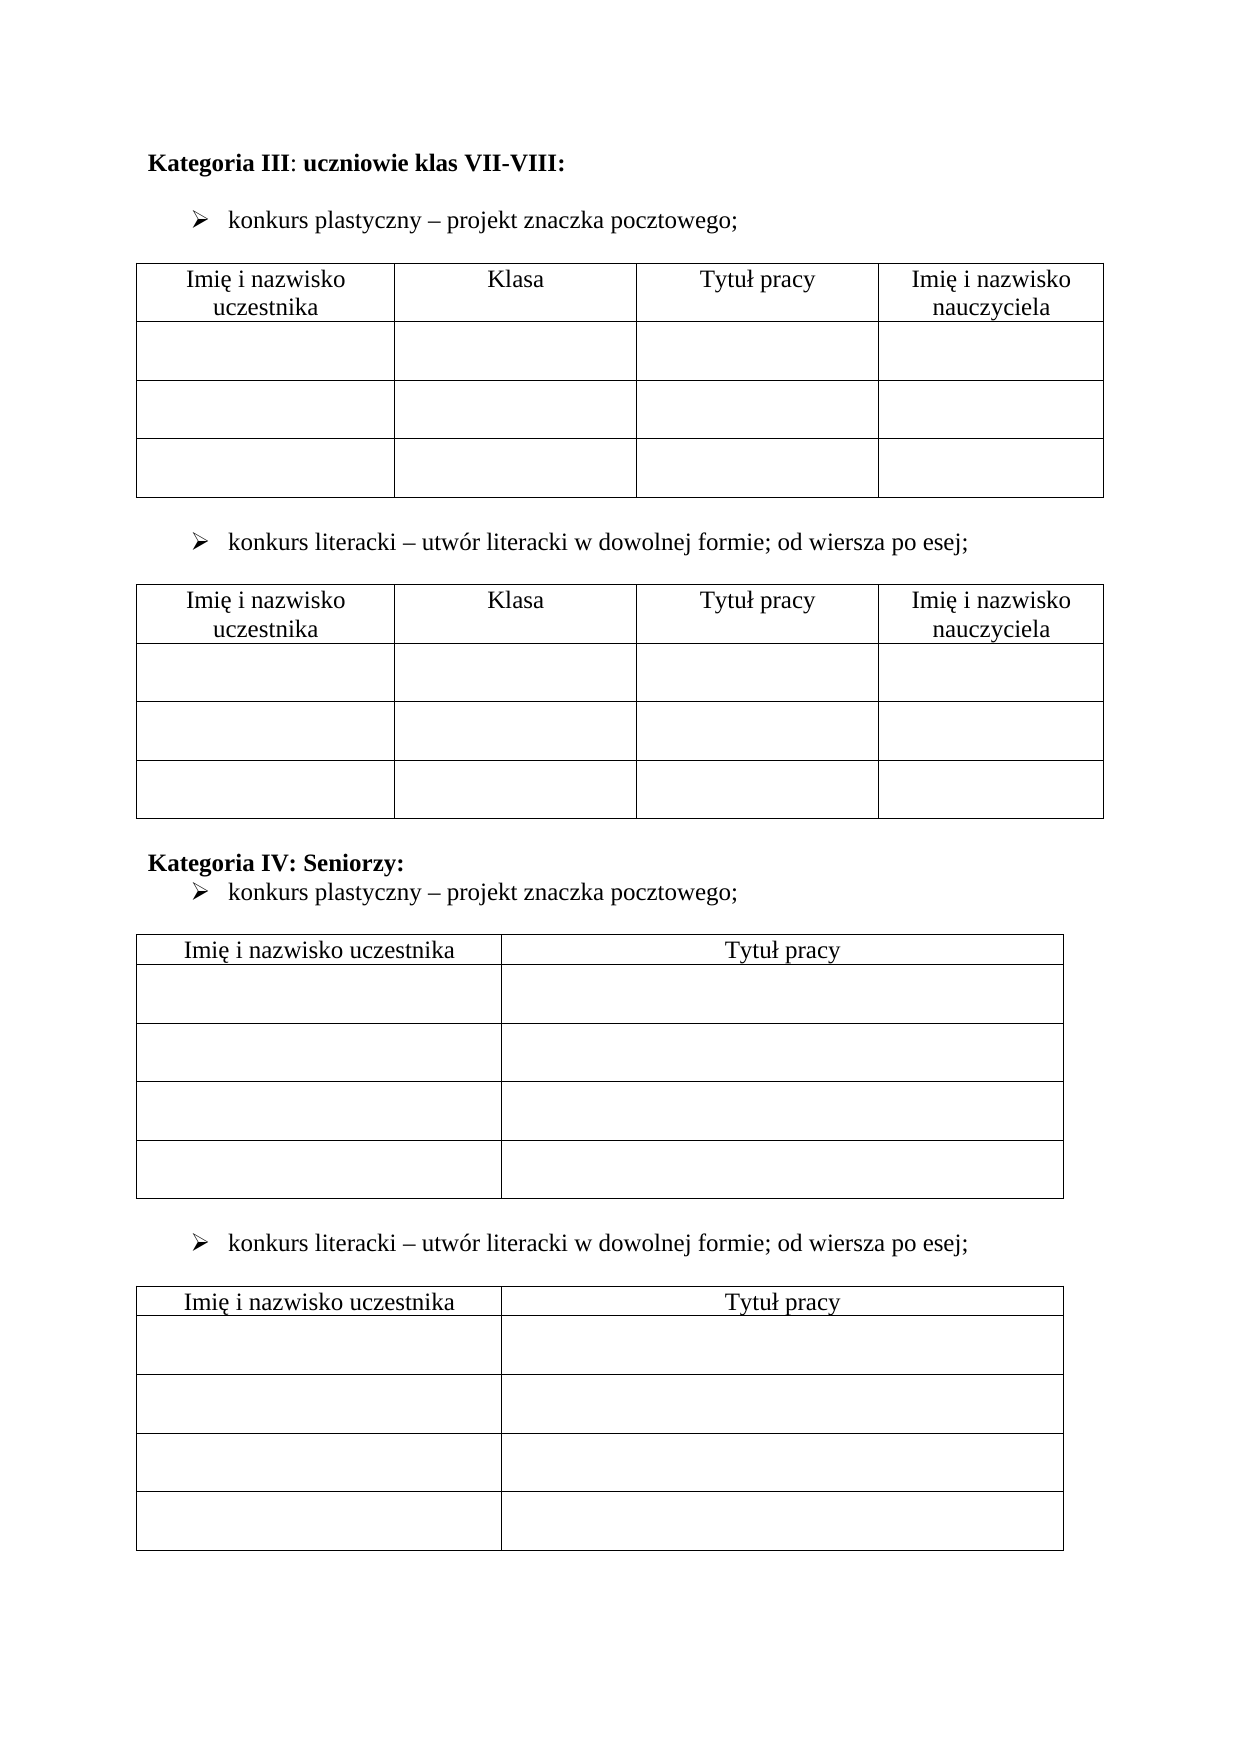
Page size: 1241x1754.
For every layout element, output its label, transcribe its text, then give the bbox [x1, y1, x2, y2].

table_header Imię i nazwisko nauczyciela [879, 585, 1103, 643]
table_cell [637, 702, 878, 760]
table_cell [879, 322, 1103, 380]
table_header Tytuł pracy [502, 935, 1063, 964]
table_header Imię i nazwisko uczestnika [137, 935, 501, 964]
table_cell [502, 1434, 1063, 1491]
table_cell [502, 1082, 1063, 1140]
table_cell [137, 439, 394, 497]
table_cell [395, 702, 636, 760]
table_cell [137, 702, 394, 760]
list konkurs literacki – utwór literacki w dowolnej formie; od wiersza po esej; [190, 1228, 1093, 1257]
table_cell [395, 439, 636, 497]
table_header Klasa [395, 585, 636, 643]
table_header Imię i nazwisko uczestnika [137, 1287, 501, 1315]
table_header Imię i nazwisko nauczyciela [879, 264, 1103, 321]
text Kategoria IV: Seniorzy: [148, 848, 1093, 877]
table_cell [137, 322, 394, 380]
table_cell [879, 761, 1103, 818]
table_header Imię i nazwisko uczestnika [137, 264, 394, 321]
table_cell [879, 702, 1103, 760]
table_cell [502, 1492, 1063, 1549]
table_cell [637, 761, 878, 818]
table_header Tytuł pracy [637, 585, 878, 643]
table_cell [137, 965, 501, 1023]
table_cell [502, 1316, 1063, 1374]
table_cell [502, 965, 1063, 1023]
text Kategoria III: uczniowie klas VII-VIII: [148, 148, 1093, 176]
table_cell [637, 381, 878, 438]
table_cell [502, 1141, 1063, 1198]
table_cell [879, 381, 1103, 438]
table_cell [137, 644, 394, 701]
table_cell [395, 322, 636, 380]
list konkurs literacki – utwór literacki w dowolnej formie; od wiersza po esej; [190, 527, 1093, 555]
table_cell [637, 322, 878, 380]
table_cell [137, 1375, 501, 1432]
list konkurs plastyczny – projekt znaczka pocztowego; [190, 205, 1093, 234]
table_cell [502, 1024, 1063, 1081]
table_cell [137, 1024, 501, 1081]
table_cell [137, 1434, 501, 1491]
table_cell [137, 1492, 501, 1549]
table_cell [395, 644, 636, 701]
table_header Imię i nazwisko uczestnika [137, 585, 394, 643]
list konkurs plastyczny – projekt znaczka pocztowego; [190, 877, 1093, 906]
table_cell [395, 761, 636, 818]
table_cell [637, 439, 878, 497]
table_cell [137, 1316, 501, 1374]
table_cell [137, 1082, 501, 1140]
table_header Klasa [395, 264, 636, 321]
table_cell [502, 1375, 1063, 1432]
table_header Tytuł pracy [502, 1287, 1063, 1315]
table_cell [637, 644, 878, 701]
table_header Tytuł pracy [637, 264, 878, 321]
table_cell [137, 761, 394, 818]
table_cell [879, 439, 1103, 497]
table_cell [137, 381, 394, 438]
table_cell [395, 381, 636, 438]
table_cell [137, 1141, 501, 1198]
table_cell [879, 644, 1103, 701]
